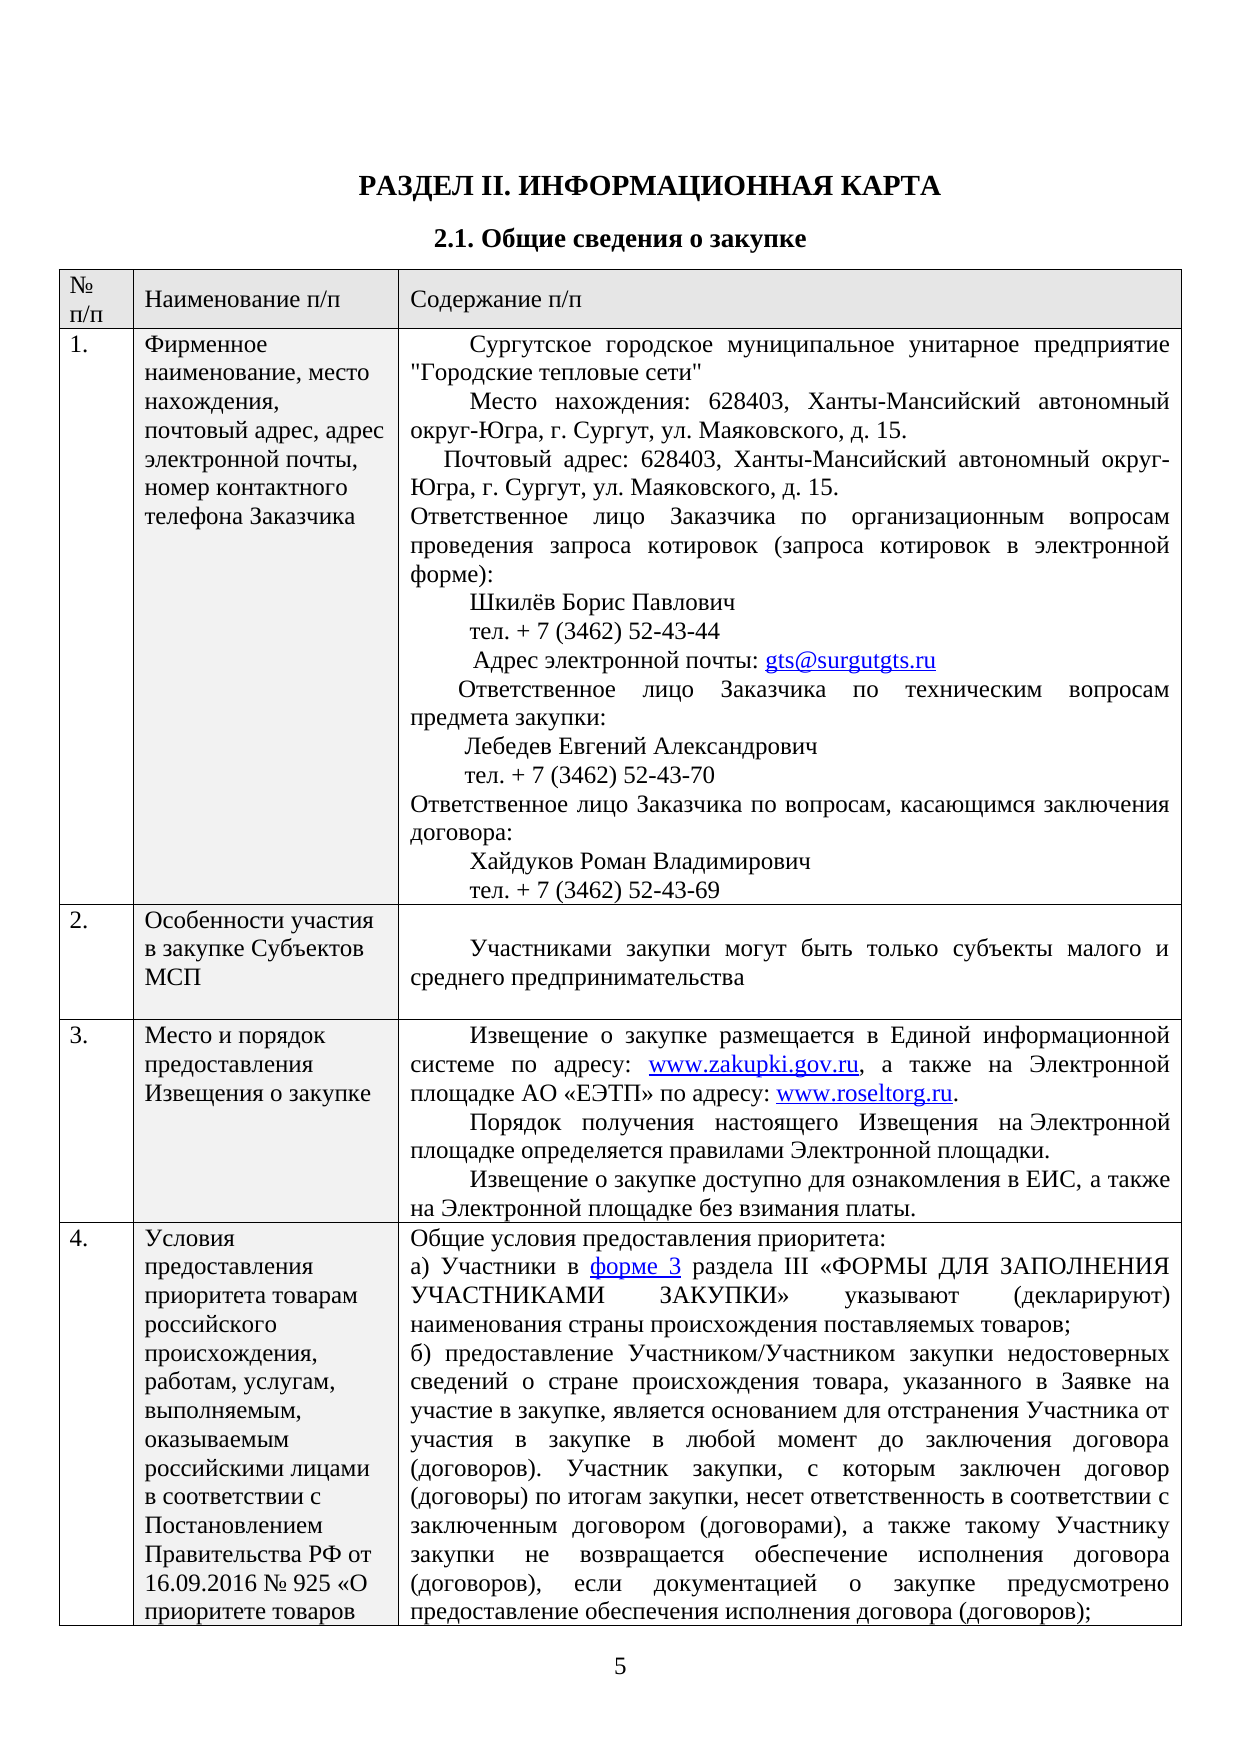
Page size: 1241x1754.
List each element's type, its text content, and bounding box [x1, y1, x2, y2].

table_header Содержание п/п [399, 270, 1181, 328]
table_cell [399, 1223, 1181, 1625]
table_cell [60, 1020, 133, 1222]
table_cell [60, 1223, 133, 1625]
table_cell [134, 1223, 398, 1625]
table_cell Особенности участия в закупке Субъектов МСП [134, 905, 398, 1019]
table_cell [60, 329, 133, 904]
subtitle 2.1. Общие сведения о закупке [89, 222, 1152, 254]
table_cell Извещение о закупке размещается в Единой информационной системе по адресу: www.zakupki.gov.ru, а также на Электронной площадке АО «ЕЭТП» по адресу: www.roseltorg.ru. Порядок получения настоящего Извещения на Электронной площадке определяется правилами Электронной площадки. Извещение о закупке доступно для ознакомления в ЕИС, а также на Электронной площадке без взимания платы. [399, 1020, 1181, 1222]
table_cell Место и порядок предоставления Извещения о закупке [134, 1020, 398, 1222]
table_cell Сургутское городское муниципальное унитарное предприятие "Городские тепловые сети" Место нахождения: 628403, Ханты-Мансийский автономный округ-Югра, г. Сургут, ул. Маяковского, д. 15. Почтовый адрес: 628403, Ханты-Мансийский автономный округ-Югра, г. Сургут, ул. Маяковского, д. 15. Ответственное лицо Заказчика по организационным вопросам проведения запроса котировок (запроса котировок в электронной форме): Шкилёв Борис Павлович тел. + 7 (3462) 52-43-44 Адрес электронной почты: gts@surgutgts.ru Ответственное лицо Заказчика по техническим вопросам предмета закупки: Лебедев Евгений Александрович тел. + 7 (3462) 52-43-70 Ответственное лицо Заказчика по вопросам, касающимся заключения договора: Хайдуков Роман Владимирович тел. + 7 (3462) 52-43-69 [399, 329, 1181, 904]
table_header № п/п [60, 270, 133, 328]
table_cell Фирменное наименование, место нахождения, почтовый адрес, адрес электронной почты, номер контактного телефона Заказчика [134, 329, 398, 904]
table_cell Участниками закупки могут быть только субъекты малого и среднего предпринимательства [399, 905, 1181, 1019]
table_cell [60, 905, 133, 1019]
subtitle РАЗДЕЛ II. ИНФОРМАЦИОННАЯ КАРТА [89, 168, 1152, 202]
table_header Наименование п/п [134, 270, 398, 328]
